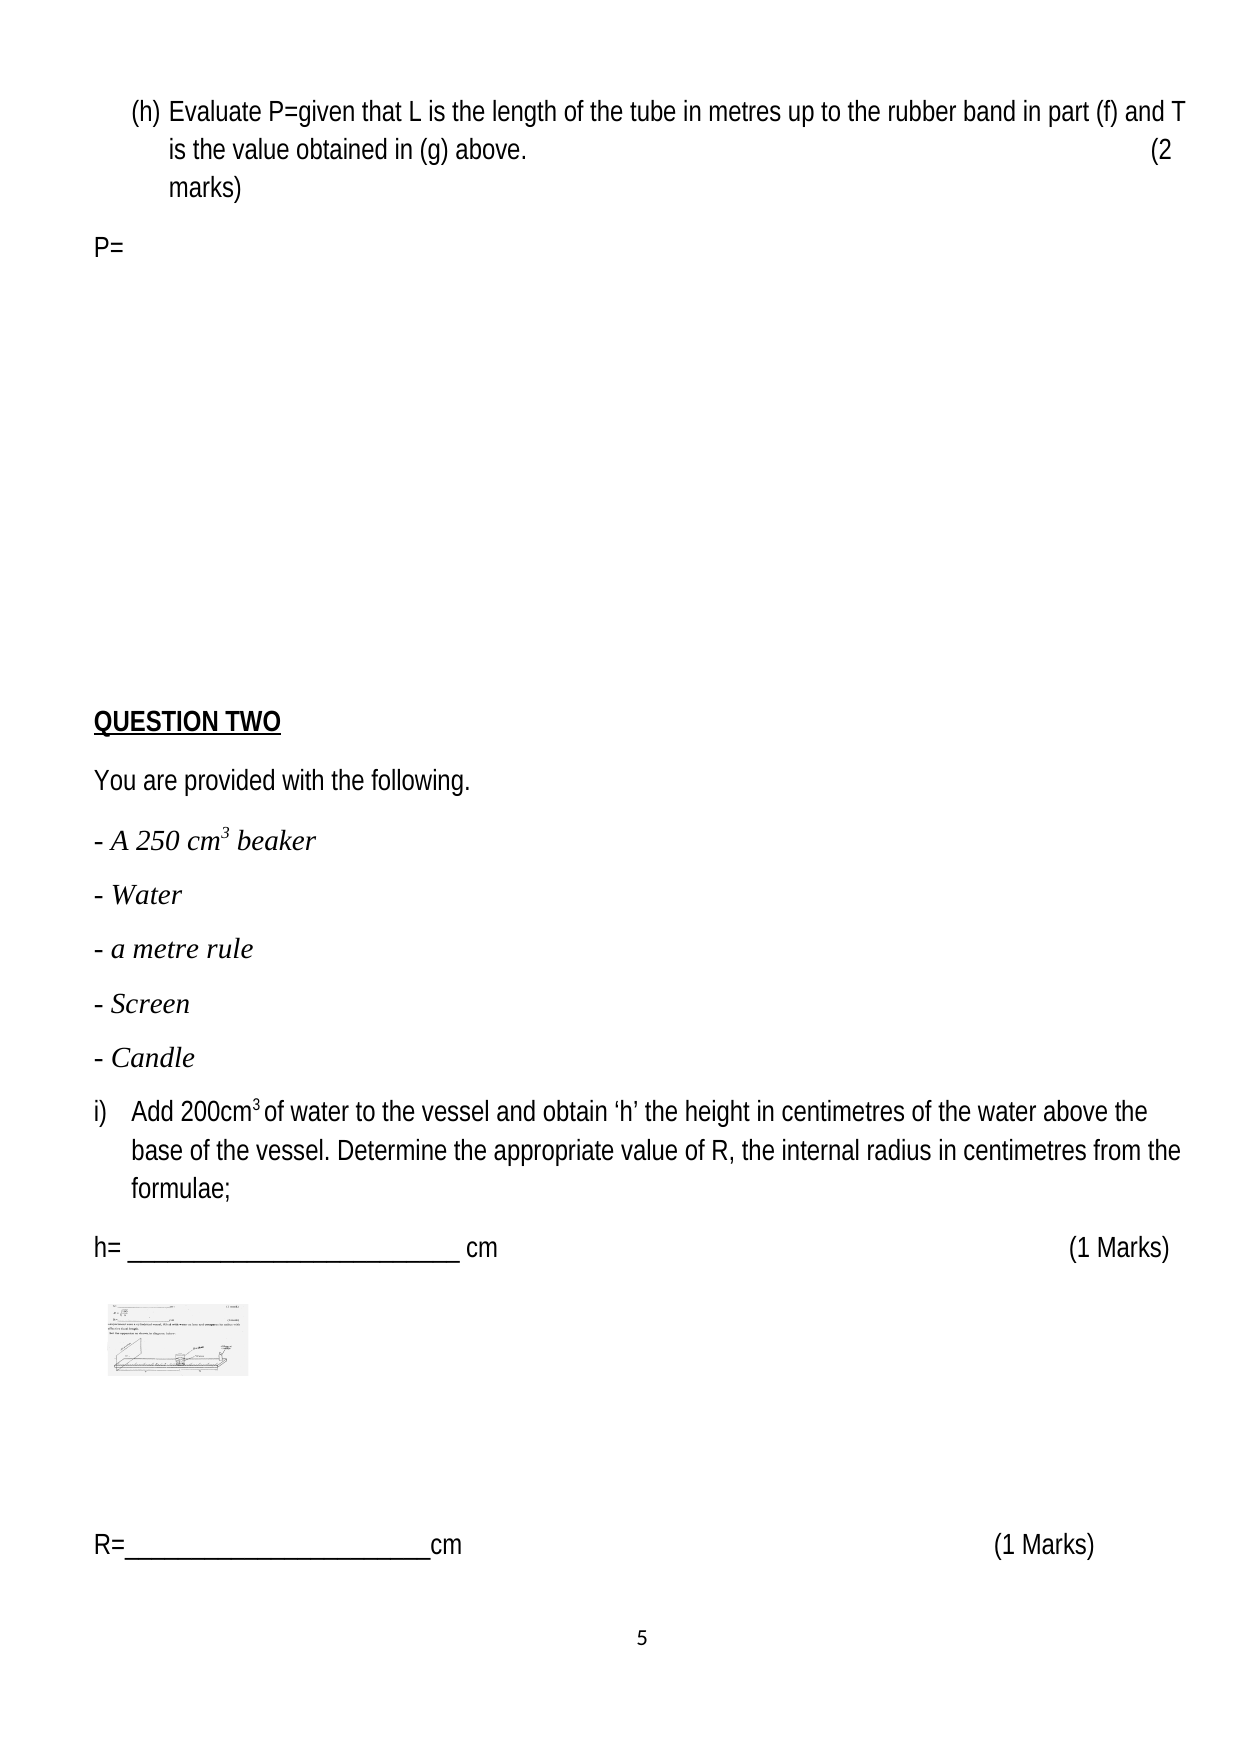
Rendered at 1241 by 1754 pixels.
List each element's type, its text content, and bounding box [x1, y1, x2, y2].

list Evaluate P=given that L is the length of the tube in metres up to the rubber band in part (f) and T is the value obtained in (g) above. (2 marks) [131, 94, 1190, 204]
text QUESTION TWO [94, 704, 1190, 737]
text - Water [94, 877, 1190, 911]
text - A 250 cm3 beaker [94, 823, 1190, 856]
text You are provided with the following. [94, 763, 1190, 797]
text - Screen [94, 986, 1190, 1019]
text - a metre rule [94, 931, 1190, 965]
list Add 200cm3 of water to the vessel and obtain ‘h’ the height in centimetres of the water above the base of the vessel. Determine the appropriate value of R, the internal radius in centimetres from the formulae; [94, 1094, 1190, 1205]
text P= [94, 230, 1190, 263]
text R=_______________________cm (1 Marks) [94, 1527, 1190, 1560]
text - Candle [94, 1040, 1190, 1074]
text h= _________________________ cm (1 Marks) [94, 1231, 1190, 1264]
